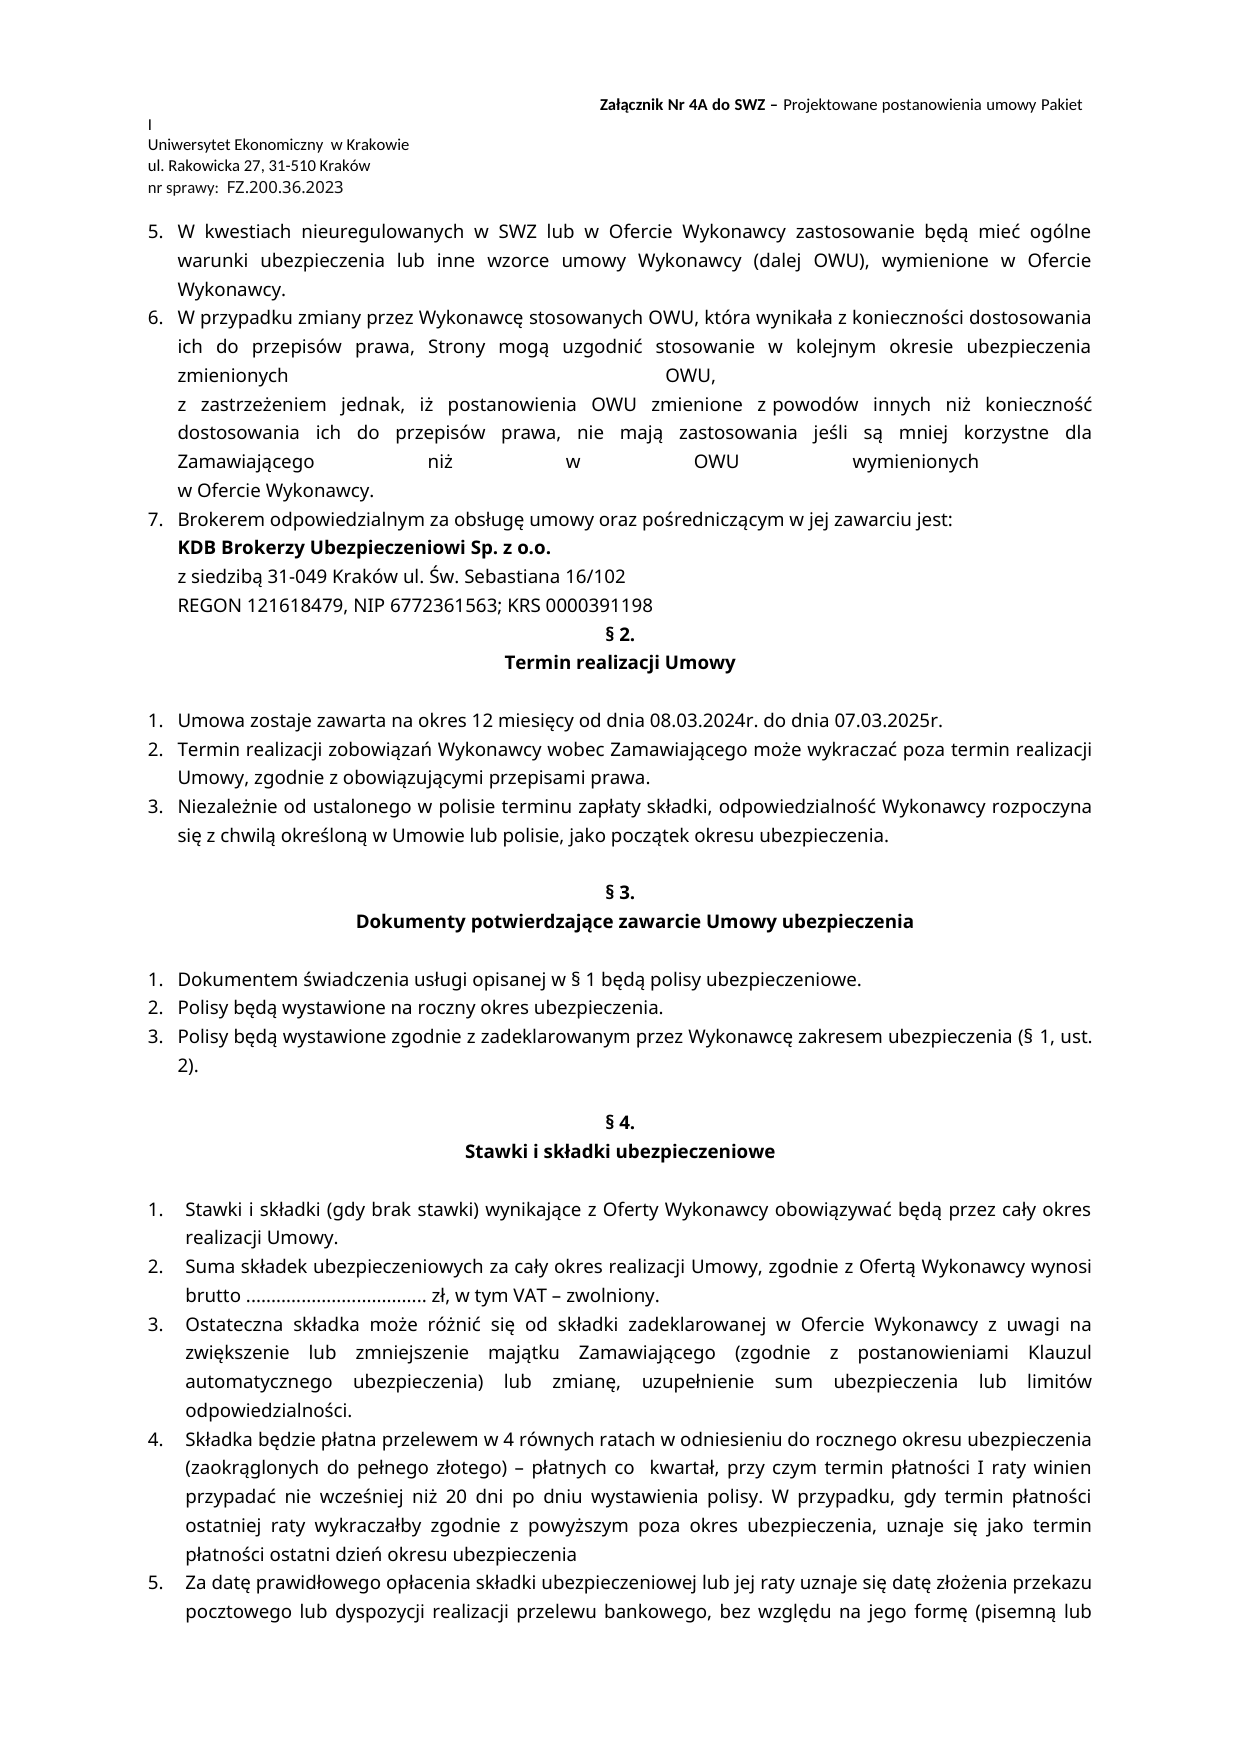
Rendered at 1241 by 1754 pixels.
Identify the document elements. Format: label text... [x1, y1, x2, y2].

text REGON 121618479, NIP 6772361563; KRS 0000391198 [177, 592, 1093, 618]
text z siedzibą 31-049 Kraków ul. Św. Sebastiana 16/102 [177, 563, 1093, 589]
list Umowa zostaje zawarta na okres 12 miesięcy od dnia 08.03.2024r. do dnia 07.03.2025r. [148, 707, 1093, 733]
list Termin realizacji zobowiązań Wykonawcy wobec Zamawiającego może wykraczać poza termin realizacji Umowy, zgodnie z obowiązującymi przepisami prawa. [148, 736, 1093, 790]
list Niezależnie od ustalonego w polisie terminu zapłaty składki, odpowiedzialność Wykonawcy rozpoczyna się z chwilą określoną w Umowie lub polisie, jako początek okresu ubezpieczenia. [148, 793, 1093, 848]
text § 2. [148, 621, 1093, 646]
text KDB Brokerzy Ubezpieczeniowi Sp. z o.o. [177, 534, 1093, 560]
list Dokumentem świadczenia usługi opisanej w § 1 będą polisy ubezpieczeniowe. [148, 966, 1093, 991]
list W kwestiach nieuregulowanych w SWZ lub w Ofercie Wykonawcy zastosowanie będą mieć ogólne warunki ubezpieczenia lub inne wzorce umowy Wykonawcy (dalej OWU), wymienione w Ofercie Wykonawcy. [148, 218, 1093, 301]
list Polisy będą wystawione zgodnie z zadeklarowanym przez Wykonawcę zakresem ubezpieczenia (§ 1, ust. 2). [148, 1023, 1093, 1078]
list Składka będzie płatna przelewem w 4 równych ratach w odniesieniu do rocznego okresu ubezpieczenia (zaokrąglonych do pełnego złotego) – płatnych co kwartał, przy czym termin płatności I raty winien przypadać nie wcześniej niż 20 dni po dniu wystawienia polisy. W przypadku, gdy termin płatności ostatniej raty wykraczałby zgodnie z powyższym poza okres ubezpieczenia, uznaje się jako termin płatności ostatni dzień okresu ubezpieczenia [148, 1426, 1093, 1566]
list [148, 1569, 1093, 1624]
list Ostateczna składka może różnić się od składki zadeklarowanej w Ofercie Wykonawcy z uwagi na zwiększenie lub zmniejszenie majątku Zamawiającego (zgodnie z postanowieniami Klauzul automatycznego ubezpieczenia) lub zmianę, uzupełnienie sum ubezpieczenia lub limitów odpowiedzialności. [148, 1311, 1093, 1423]
text Dokumenty potwierdzające zawarcie Umowy ubezpieczenia [177, 908, 1093, 934]
text Stawki i składki ubezpieczeniowe [148, 1138, 1093, 1164]
text Termin realizacji Umowy [148, 649, 1093, 675]
list Suma składek ubezpieczeniowych za cały okres realizacji Umowy, zgodnie z Ofertą Wykonawcy wynosi brutto .................................... zł, w tym VAT – zwolniony. [148, 1253, 1093, 1308]
list Stawki i składki (gdy brak stawki) wynikające z Oferty Wykonawcy obowiązywać będą przez cały okres realizacji Umowy. [148, 1196, 1093, 1250]
list W przypadku zmiany przez Wykonawcę stosowanych OWU, która wynikała z konieczności dostosowania ich do przepisów prawa, Strony mogą uzgodnić stosowanie w kolejnym okresie ubezpieczenia zmienionych OWU, z zastrzeżeniem jednak, iż postanowienia OWU zmienione z powodów innych niż konieczność dostosowania ich do przepisów prawa, nie mają zastosowania jeśli są mniej korzystne dla Zamawiającego niż w OWU wymienionych w Ofercie Wykonawcy. [148, 304, 1093, 503]
list Brokerem odpowiedzialnym za obsługę umowy oraz pośredniczącym w jej zawarciu jest: [148, 506, 1093, 531]
text § 4. [148, 1109, 1093, 1135]
list Polisy będą wystawione na roczny okres ubezpieczenia. [148, 994, 1093, 1020]
text § 3. [148, 879, 1093, 905]
